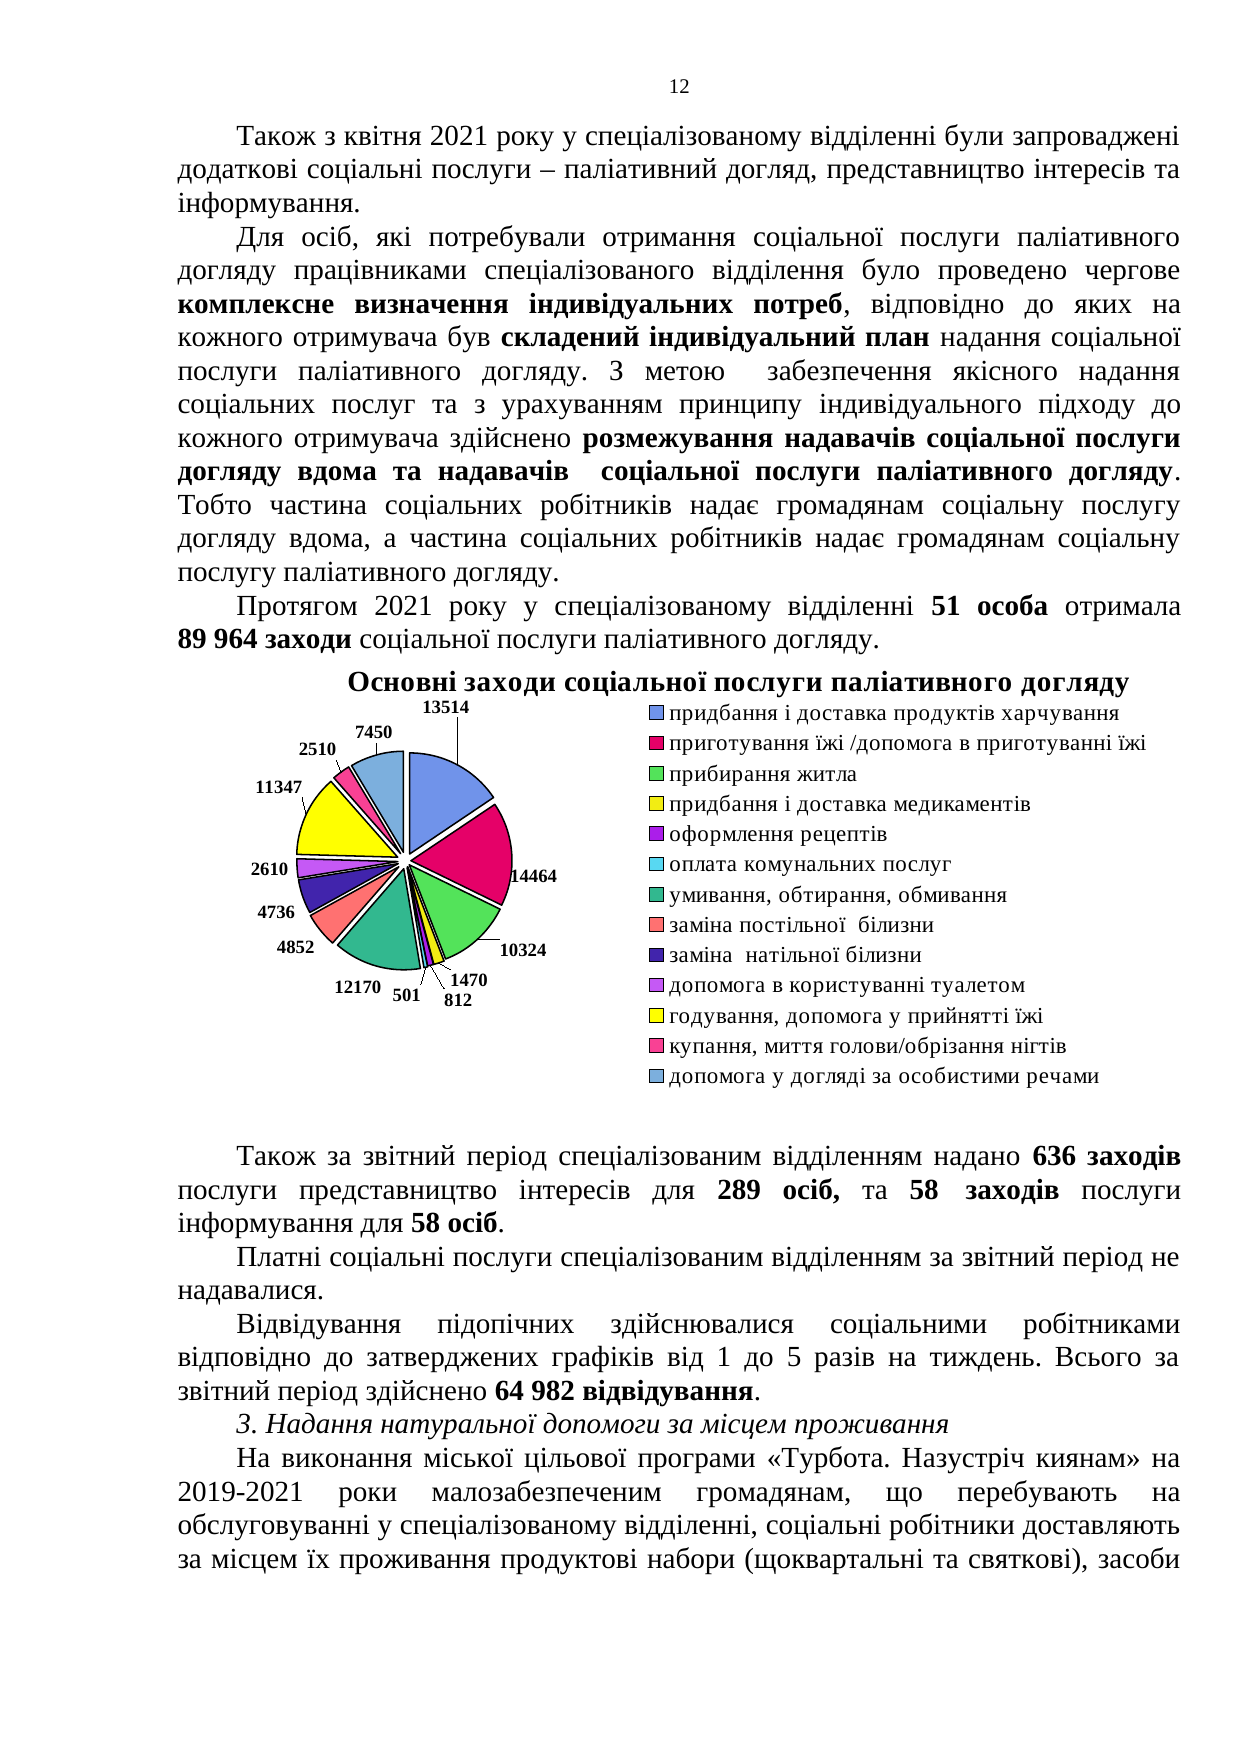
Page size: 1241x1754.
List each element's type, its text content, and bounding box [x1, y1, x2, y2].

text 3. Надання натуральної допомоги за місцем проживання [177, 1407, 1181, 1440]
text Також з квітня 2021 року у спеціалізованому відділенні були запроваджені додаткові соціальні послуги – паліативний догляд, представництво інтересів та інформування. [177, 118, 1181, 219]
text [177, 1440, 1181, 1574]
text Для осіб, які потребували отримання соціальної послуги паліативного догляду працівниками спеціалізованого відділення було проведено чергове комплексне визначення індивідуальних потреб, відповідно до яких на кожного отримувача був складений індивідуальний план надання соціальної послуги паліативного догляду. З метою забезпечення якісного надання соціальних послуг та з урахуванням принципу індивідуального підходу до кожного отримувача здійснено розмежування надавачів соціальної послуги догляду вдома та надавачів соціальної послуги паліативного догляду. Тобто частина соціальних робітників надає громадянам соціальну послугу догляду вдома, а частина соціальних робітників надає громадянам соціальну послугу паліативного догляду. [177, 219, 1181, 588]
text Також за звітний період спеціалізованим відділенням надано 636 заходів послуги представництво інтересів для 289 осіб, та 58 заходів послуги інформування для 58 осіб. [177, 1138, 1181, 1239]
text Відвідування підопічних здійснювалися соціальними робітниками відповідно до затверджених графіків від 1 до 5 разів на тиждень. Всього за звітний період здійснено 64 982 відвідування. [177, 1306, 1181, 1407]
text Платні соціальні послуги спеціалізованим відділенням за звітний період не надавалися. [177, 1239, 1181, 1306]
text Протягом 2021 року у спеціалізованому відділенні 51 особа отримала 89 964 заходи соціальної послуги паліативного догляду. [177, 588, 1181, 654]
